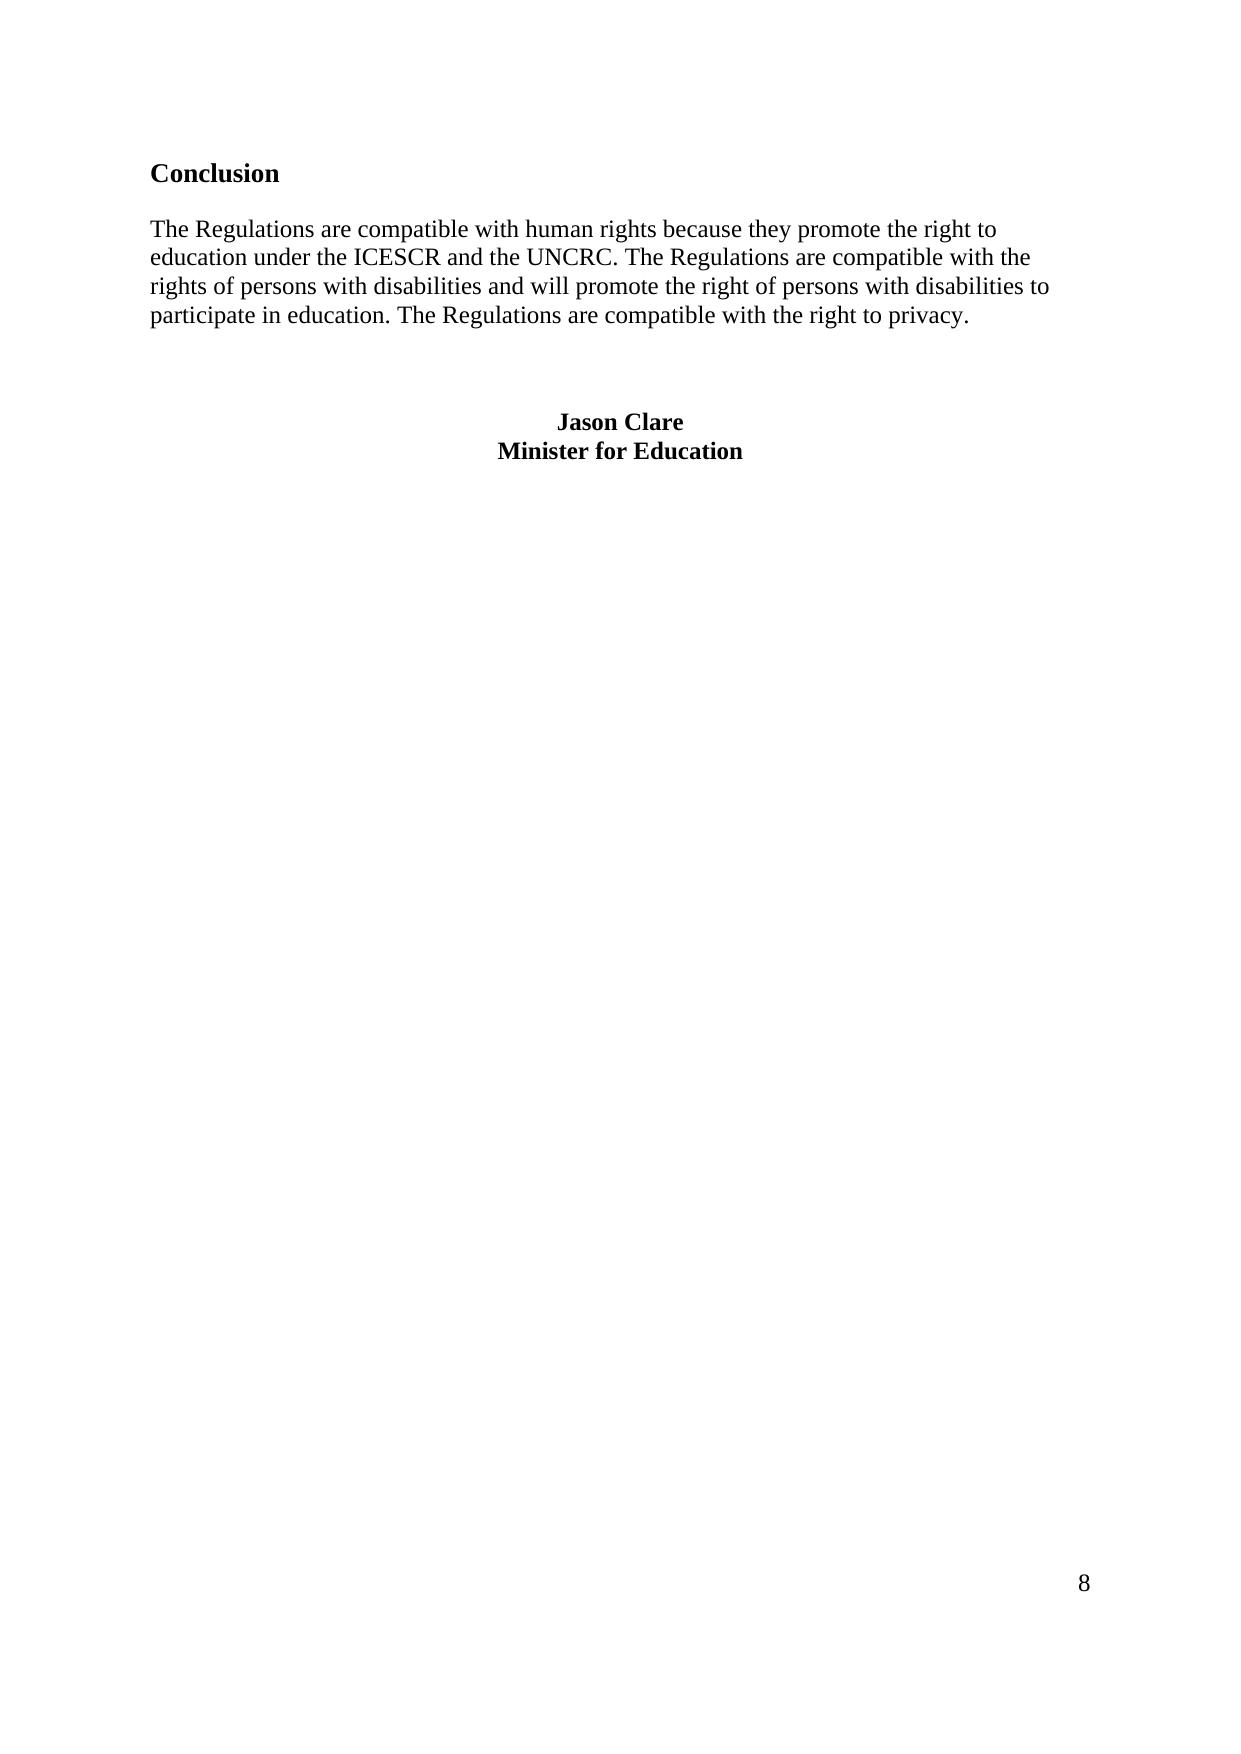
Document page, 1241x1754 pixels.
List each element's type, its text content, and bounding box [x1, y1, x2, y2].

text Minister for Education [150, 436, 1090, 465]
subtitle Conclusion [150, 157, 1090, 189]
text Jason Clare [150, 407, 1090, 436]
text The Regulations are compatible with human rights because they promote the right to education under the ICESCR and the UNCRC. The Regulations are compatible with the rights of persons with disabilities and will promote the right of persons with disabilities to participate in education. The Regulations are compatible with the right to privacy. [150, 214, 1090, 329]
